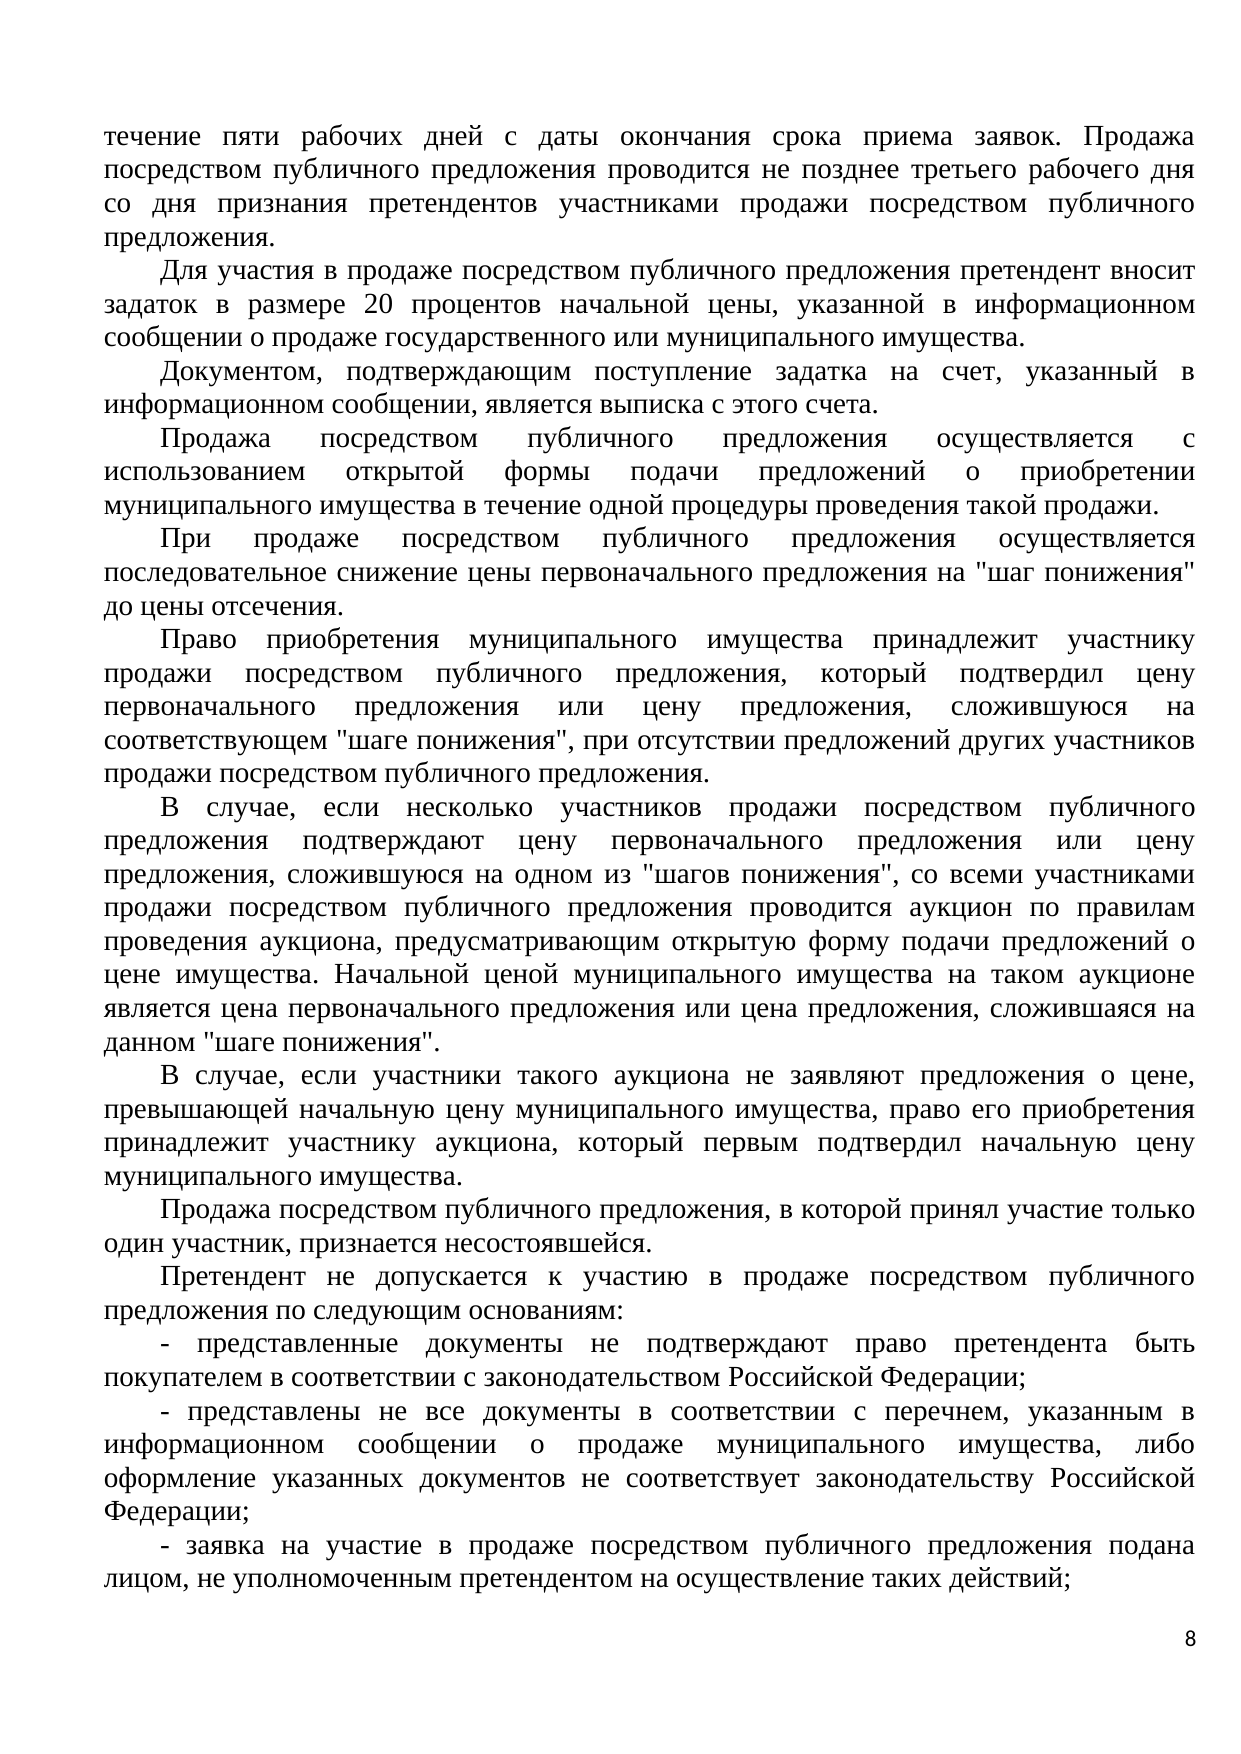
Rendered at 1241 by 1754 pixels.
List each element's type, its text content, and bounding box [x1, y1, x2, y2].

text Документом, подтверждающим поступление задатка на счет, указанный в информационном сообщении, является выписка с этого счета. [103, 353, 1196, 420]
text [103, 118, 1196, 252]
text - представлены не все документы в соответствии с перечнем, указанным в информационном сообщении о продаже муниципального имущества, либо оформление указанных документов не соответствует законодательству Российской Федерации; [103, 1393, 1196, 1527]
text Претендент не допускается к участию в продаже посредством публичного предложения по следующим основаниям: [103, 1258, 1196, 1326]
text В случае, если участники такого аукциона не заявляют предложения о цене, превышающей начальную цену муниципального имущества, право его приобретения принадлежит участнику аукциона, который первым подтвердил начальную цену муниципального имущества. [103, 1057, 1196, 1191]
text Продажа посредством публичного предложения, в которой принял участие только один участник, признается несостоявшейся. [103, 1191, 1196, 1258]
text - заявка на участие в продаже посредством публичного предложения подана лицом, не уполномоченным претендентом на осуществление таких действий; [103, 1527, 1196, 1594]
text Для участия в продаже посредством публичного предложения претендент вносит задаток в размере 20 процентов начальной цены, указанной в информационном сообщении о продаже государственного или муниципального имущества. [103, 252, 1196, 353]
text В случае, если несколько участников продажи посредством публичного предложения подтверждают цену первоначального предложения или цену предложения, сложившуюся на одном из "шагов понижения", со всеми участниками продажи посредством публичного предложения проводится аукцион по правилам проведения аукциона, предусматривающим открытую форму подачи предложений о цене имущества. Начальной ценой муниципального имущества на таком аукционе является цена первоначального предложения или цена предложения, сложившаяся на данном "шаге понижения". [103, 789, 1196, 1057]
text Право приобретения муниципального имущества принадлежит участнику продажи посредством публичного предложения, который подтвердил цену первоначального предложения или цену предложения, сложившуюся на соответствующем "шаге понижения", при отсутствии предложений других участников продажи посредством публичного предложения. [103, 621, 1196, 789]
text - представленные документы не подтверждают право претендента быть покупателем в соответствии с законодательством Российской Федерации; [103, 1326, 1196, 1393]
text При продаже посредством публичного предложения осуществляется последовательное снижение цены первоначального предложения на "шаг понижения" до цены отсечения. [103, 521, 1196, 621]
text Продажа посредством публичного предложения осуществляется с использованием открытой формы подачи предложений о приобретении муниципального имущества в течение одной процедуры проведения такой продажи. [103, 420, 1196, 521]
